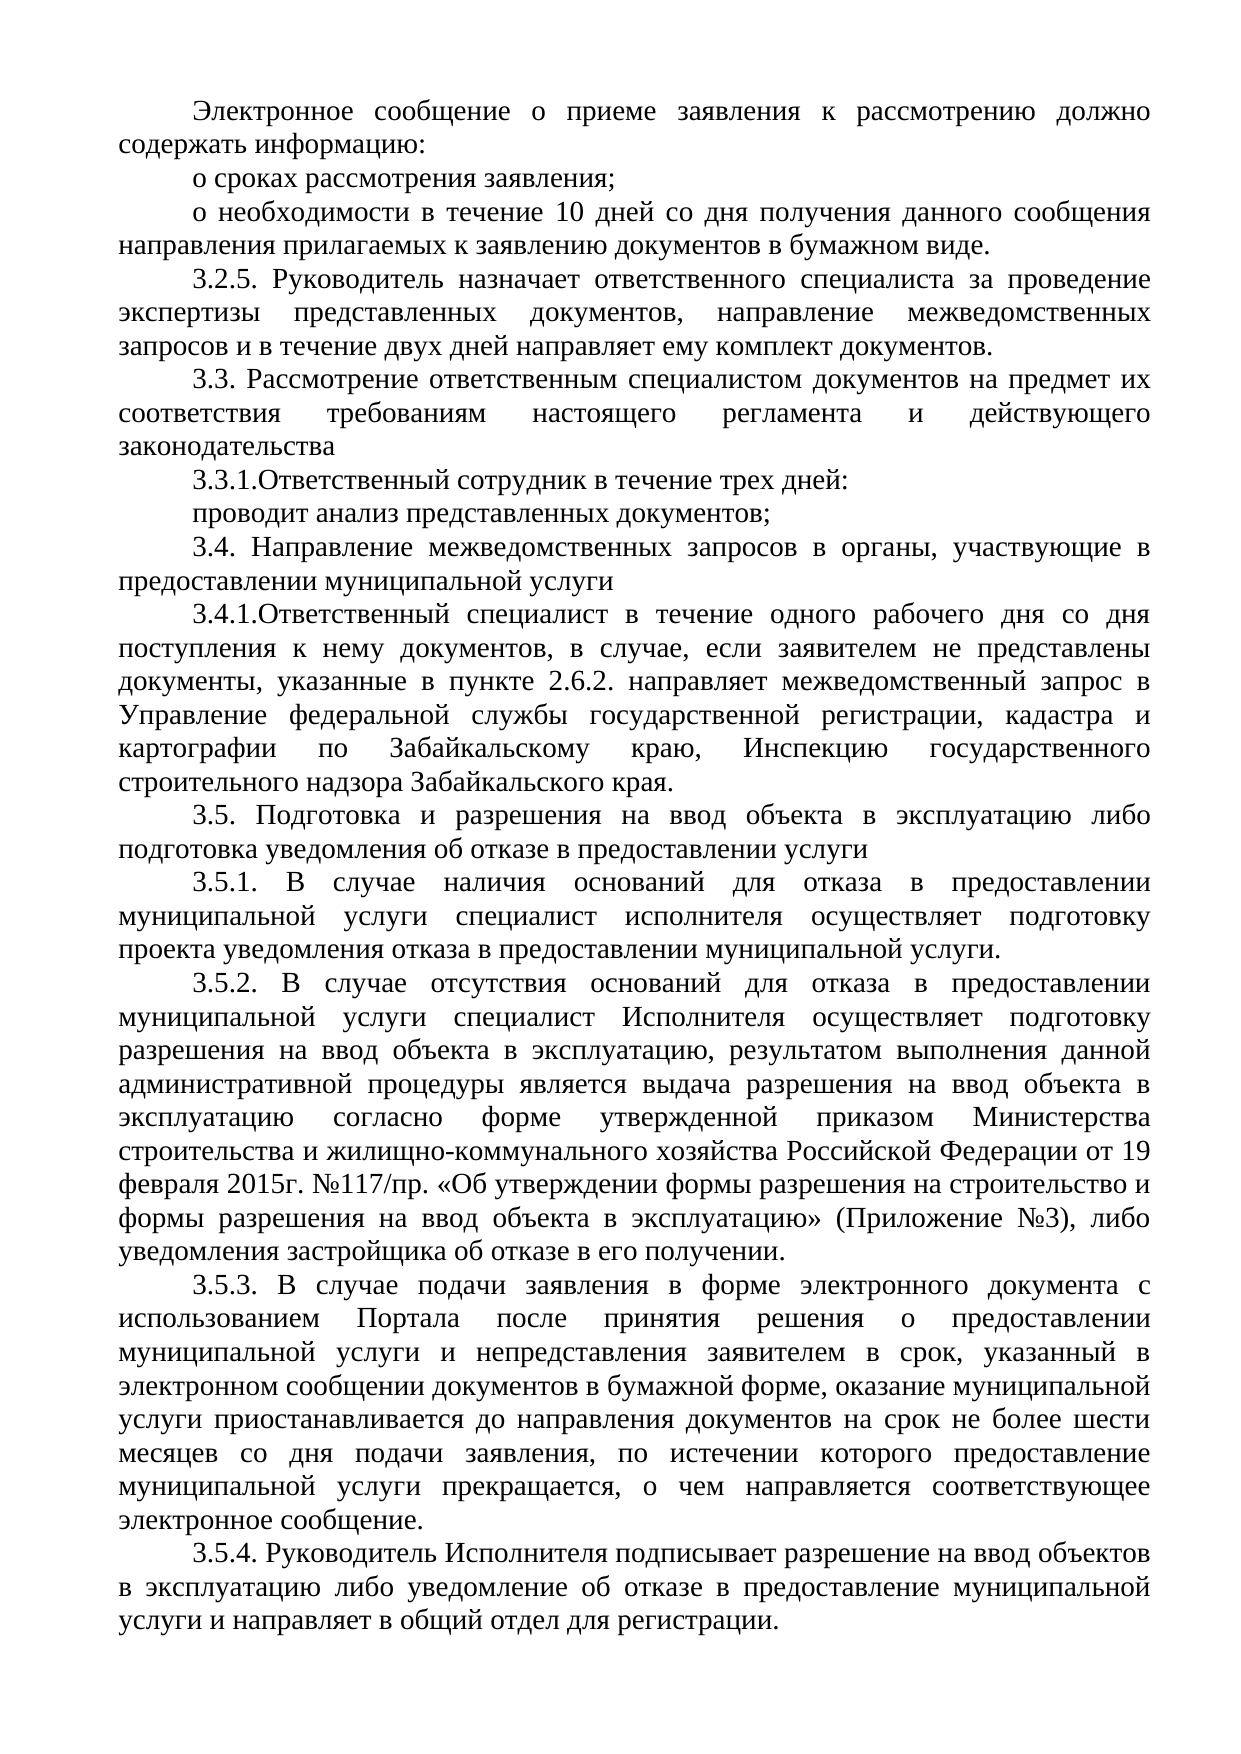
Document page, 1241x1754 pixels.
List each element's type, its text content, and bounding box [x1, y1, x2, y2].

text 3.4.1.Ответственный специалист в течение одного рабочего дня со дня поступления к нему документов, в случае, если заявителем не представлены документы, указанные в пункте 2.6.2. направляет межведомственный запрос в Управление федеральной службы государственной регистрации, кадастра и картографии по Забайкальскому краю, Инспекцию государственного строительного надзора Забайкальского края. [118, 596, 1152, 797]
text 3.5. Подготовка и разрешения на ввод объекта в эксплуатацию либо подготовка уведомления об отказе в предоставлении услуги [118, 797, 1152, 864]
text Электронное сообщение о приеме заявления к рассмотрению должно содержать информацию: [118, 93, 1152, 160]
text 3.3.1.Ответственный сотрудник в течение трех дней: [118, 462, 1152, 496]
text 3.3. Рассмотрение ответственным специалистом документов на предмет их соответствия требованиям настоящего регламента и действующего законодательства [118, 361, 1152, 462]
text 3.2.5. Руководитель назначает ответственного специалиста за проведение экспертизы представленных документов, направление межведомственных запросов и в течение двух дней направляет ему комплект документов. [118, 261, 1152, 361]
text 3.4. Направление межведомственных запросов в органы, участвующие в предоставлении муниципальной услуги [118, 529, 1152, 596]
text 3.5.3. В случае подачи заявления в форме электронного документа с использованием Портала после принятия решения о предоставлении муниципальной услуги и непредставления заявителем в срок, указанный в электронном сообщении документов в бумажной форме, оказание муниципальной услуги приостанавливается до направления документов на срок не более шести месяцев со дня подачи заявления, по истечении которого предоставление муниципальной услуги прекращается, о чем направляется соответствующее электронное сообщение. [118, 1267, 1152, 1535]
text 3.5.4. Руководитель Исполнителя подписывает разрешение на ввод объектов в эксплуатацию либо уведомление об отказе в предоставление муниципальной услуги и направляет в общий отдел для регистрации. [118, 1535, 1152, 1636]
text проводит анализ представленных документов; [118, 496, 1152, 529]
text о сроках рассмотрения заявления; [118, 160, 1152, 194]
text 3.5.1. В случае наличия оснований для отказа в предоставлении муниципальной услуги специалист исполнителя осуществляет подготовку проекта уведомления отказа в предоставлении муниципальной услуги. [118, 864, 1152, 965]
text 3.5.2. В случае отсутствия оснований для отказа в предоставлении муниципальной услуги специалист Исполнителя осуществляет подготовку разрешения на ввод объекта в эксплуатацию, результатом выполнения данной административной процедуры является выдача разрешения на ввод объекта в эксплуатацию согласно форме утвержденной приказом Министерства строительства и жилищно-коммунального хозяйства Российской Федерации от 19 февраля 2015г. №117/пр. «Об утверждении формы разрешения на строительство и формы разрешения на ввод объекта в эксплуатацию» (Приложение №3), либо уведомления застройщика об отказе в его получении. [118, 965, 1152, 1267]
text о необходимости в течение 10 дней со дня получения данного сообщения направления прилагаемых к заявлению документов в бумажном виде. [118, 194, 1152, 261]
